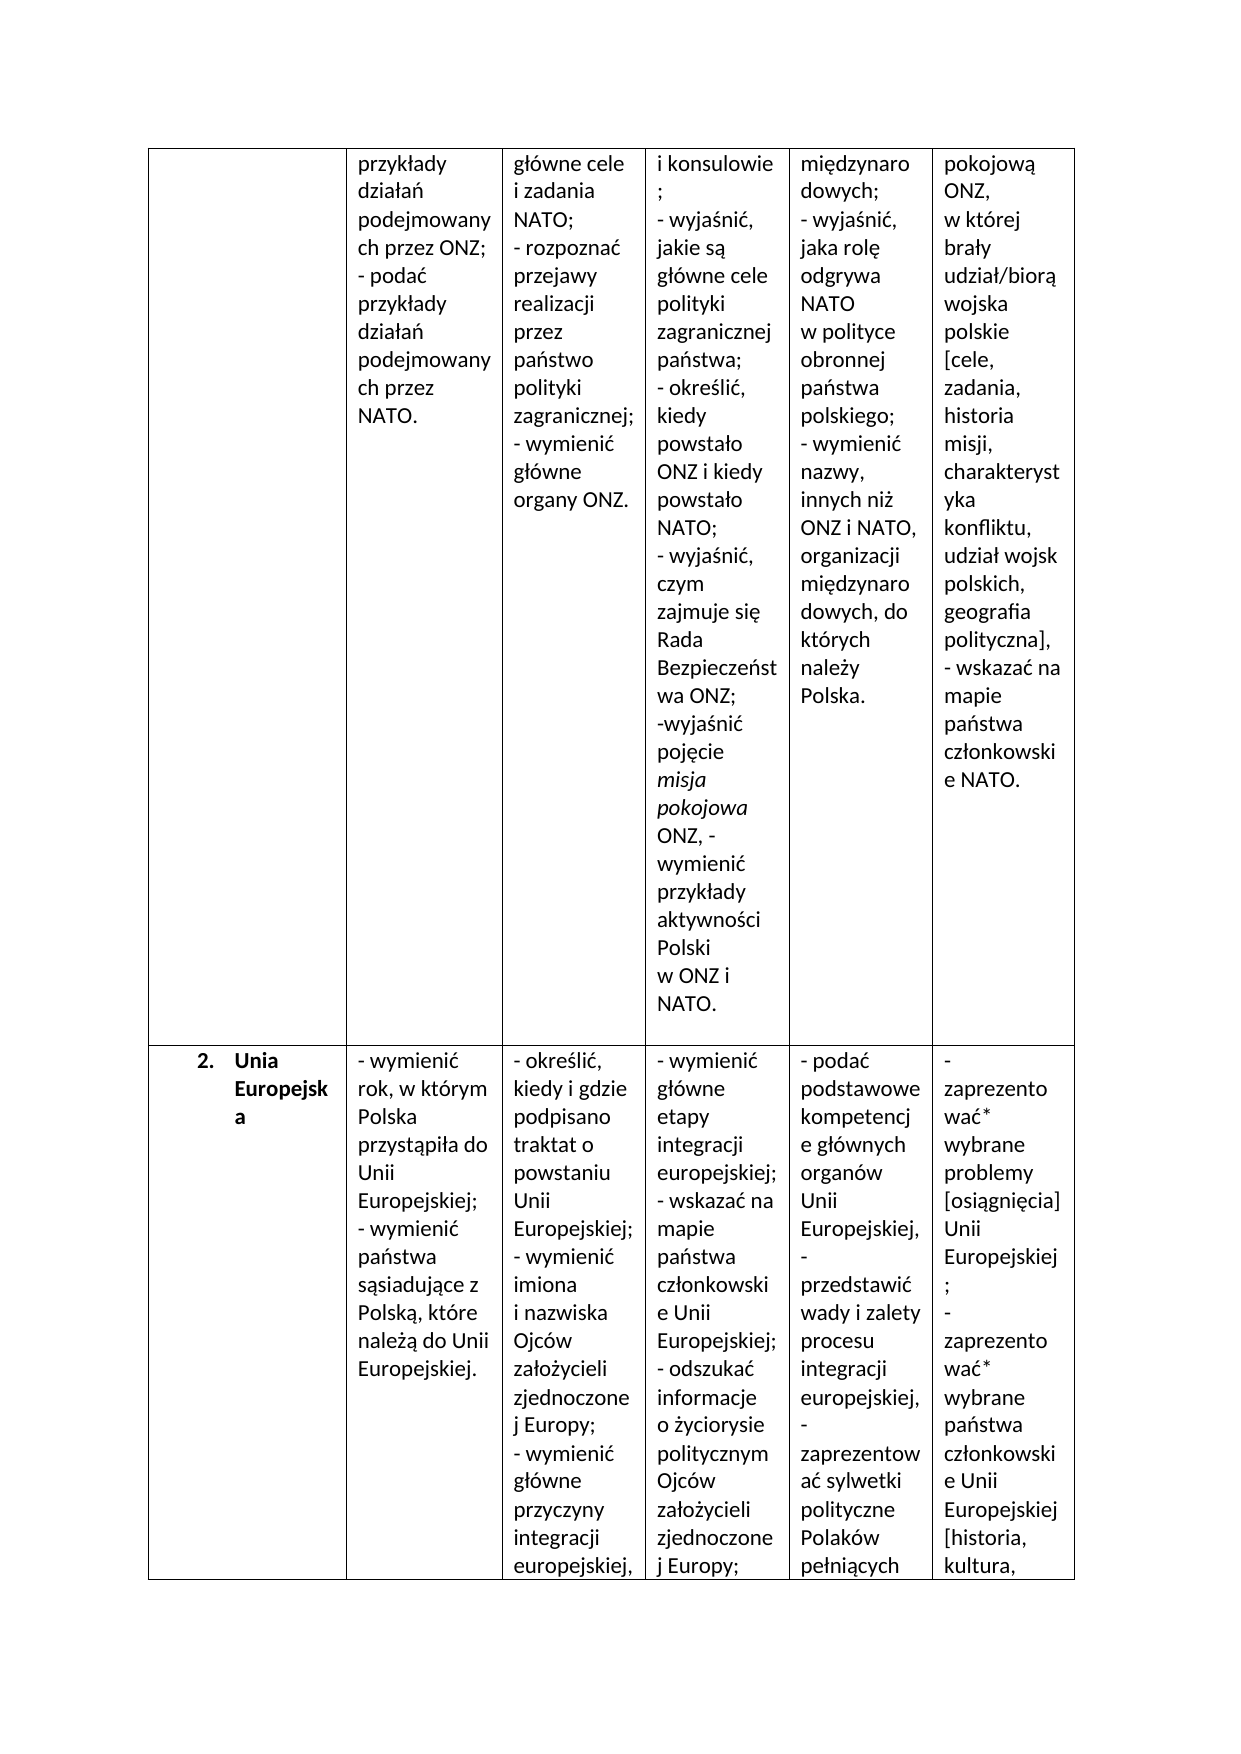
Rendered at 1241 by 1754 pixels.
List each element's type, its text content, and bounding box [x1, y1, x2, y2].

table_cell Unia Europejska [149, 1046, 346, 1579]
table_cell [646, 149, 789, 1045]
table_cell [933, 1046, 1074, 1579]
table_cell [149, 149, 346, 1045]
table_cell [790, 1046, 932, 1579]
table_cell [347, 1046, 502, 1579]
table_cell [790, 149, 932, 1045]
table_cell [503, 1046, 645, 1579]
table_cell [933, 149, 1074, 1045]
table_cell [646, 1046, 789, 1579]
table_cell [347, 149, 502, 1045]
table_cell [503, 149, 645, 1045]
